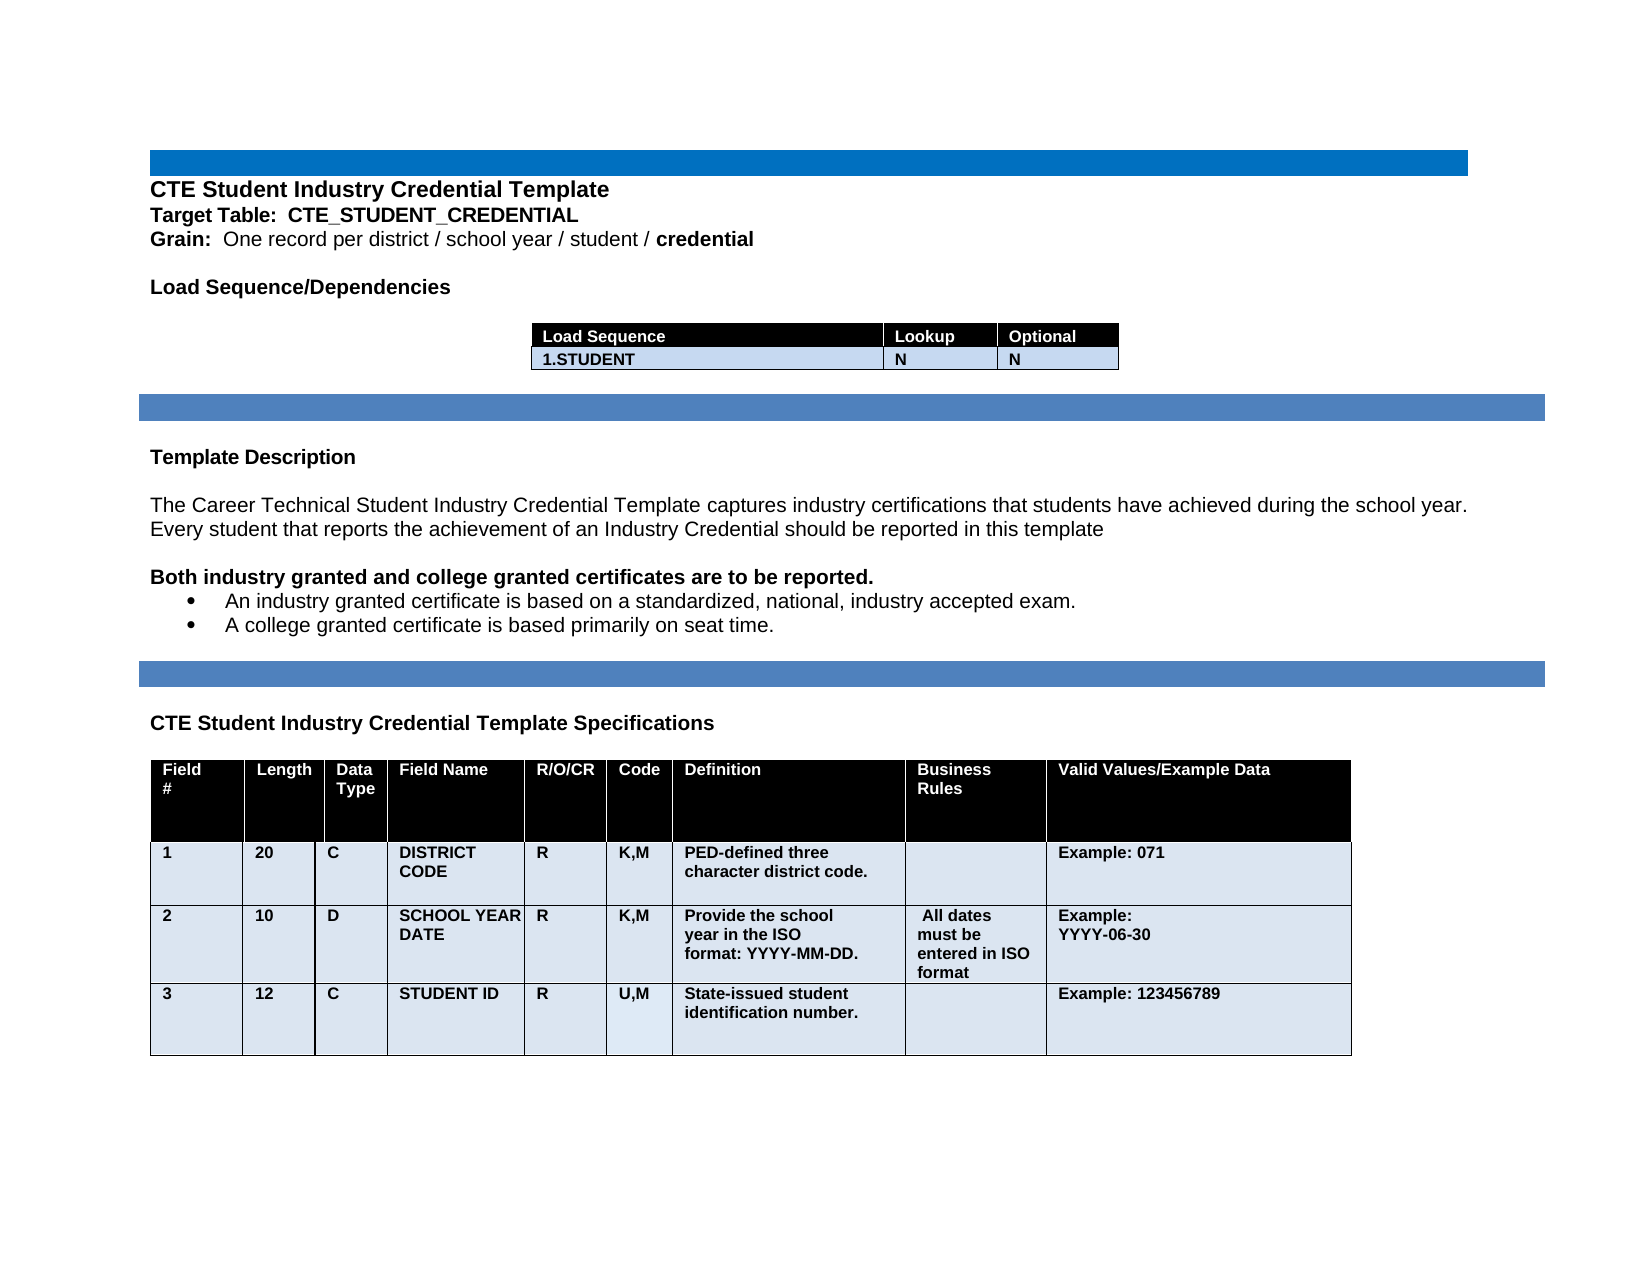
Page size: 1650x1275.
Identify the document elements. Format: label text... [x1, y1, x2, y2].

table_header Optional [998, 323, 1119, 346]
text CTE Student Industry Credential Template Specifications [150, 711, 1468, 735]
table_header Field Name [388, 760, 524, 842]
text Load Sequence/Dependencies [150, 274, 1468, 298]
text The Career Technical Student Industry Credential Template captures industry certifications that students have achieved during the school year. Every student that reports the achievement of an Industry Credential should be reported in this template [150, 493, 1468, 541]
table_cell 3 [151, 984, 242, 1054]
table_cell K,M [607, 906, 672, 982]
text Template Description [150, 445, 1468, 469]
table_cell Provide the school year in the ISO format: YYYY-MM-DD. [673, 906, 905, 982]
table_cell K,M [607, 843, 672, 905]
table_header Definition [673, 760, 905, 842]
table_header Data Type [325, 760, 387, 842]
table_header Length [245, 760, 324, 842]
table_cell SCHOOL YEAR DATE [388, 906, 524, 982]
table_cell R [525, 984, 606, 1054]
table_header Code [607, 760, 672, 842]
table_cell [906, 984, 1046, 1054]
table_header [139, 394, 1545, 421]
table_cell PED-defined three character district code. [673, 843, 905, 905]
table_header Business Rules [906, 760, 1046, 842]
table_cell N [884, 347, 997, 369]
list A college granted certificate is based primarily on seat time. [187, 612, 1500, 637]
table_cell 20 [243, 843, 314, 905]
table_cell D [316, 906, 387, 982]
table_cell 10 [243, 906, 314, 982]
table_cell 1.STUDENT [532, 347, 883, 369]
table_cell R [525, 906, 606, 982]
table_cell State-issued student identification number. [673, 984, 905, 1054]
table_cell [906, 843, 1046, 905]
table_cell Example: 071 [1047, 843, 1351, 905]
table_cell C [316, 843, 387, 905]
table_header Field # [151, 760, 244, 842]
text Grain: One record per district / school year / student / credential [150, 227, 1468, 251]
list Both industry granted and college granted certificates are to be reported. [150, 564, 1468, 588]
table_cell Example: YYYY-06-30 [1047, 906, 1351, 982]
table_cell 12 [243, 984, 314, 1054]
table_cell 2 [151, 906, 242, 982]
table_cell STUDENT ID [388, 984, 524, 1054]
table_header Lookup [884, 323, 997, 346]
table_cell All dates must be entered in ISO format [906, 906, 1046, 982]
table_cell R [525, 843, 606, 905]
table_cell Example: 123456789 [1047, 984, 1351, 1054]
table_cell U,M [607, 984, 672, 1054]
table_header Valid Values/Example Data [1047, 760, 1351, 842]
list An industry granted certificate is based on a standardized, national, industry accepted exam. [187, 588, 1500, 612]
table_cell 1 [151, 843, 242, 905]
table_cell N [998, 347, 1118, 369]
table_header Load Sequence [532, 323, 883, 346]
text CTE Student Industry Credential Template [150, 176, 1468, 203]
table_cell C [316, 984, 387, 1054]
table_cell DISTRICT CODE [388, 843, 524, 905]
text Target Table: CTE_STUDENT_CREDENTIAL [150, 203, 1468, 227]
table_header R/O/CR [525, 760, 606, 842]
table_header [139, 661, 1545, 687]
